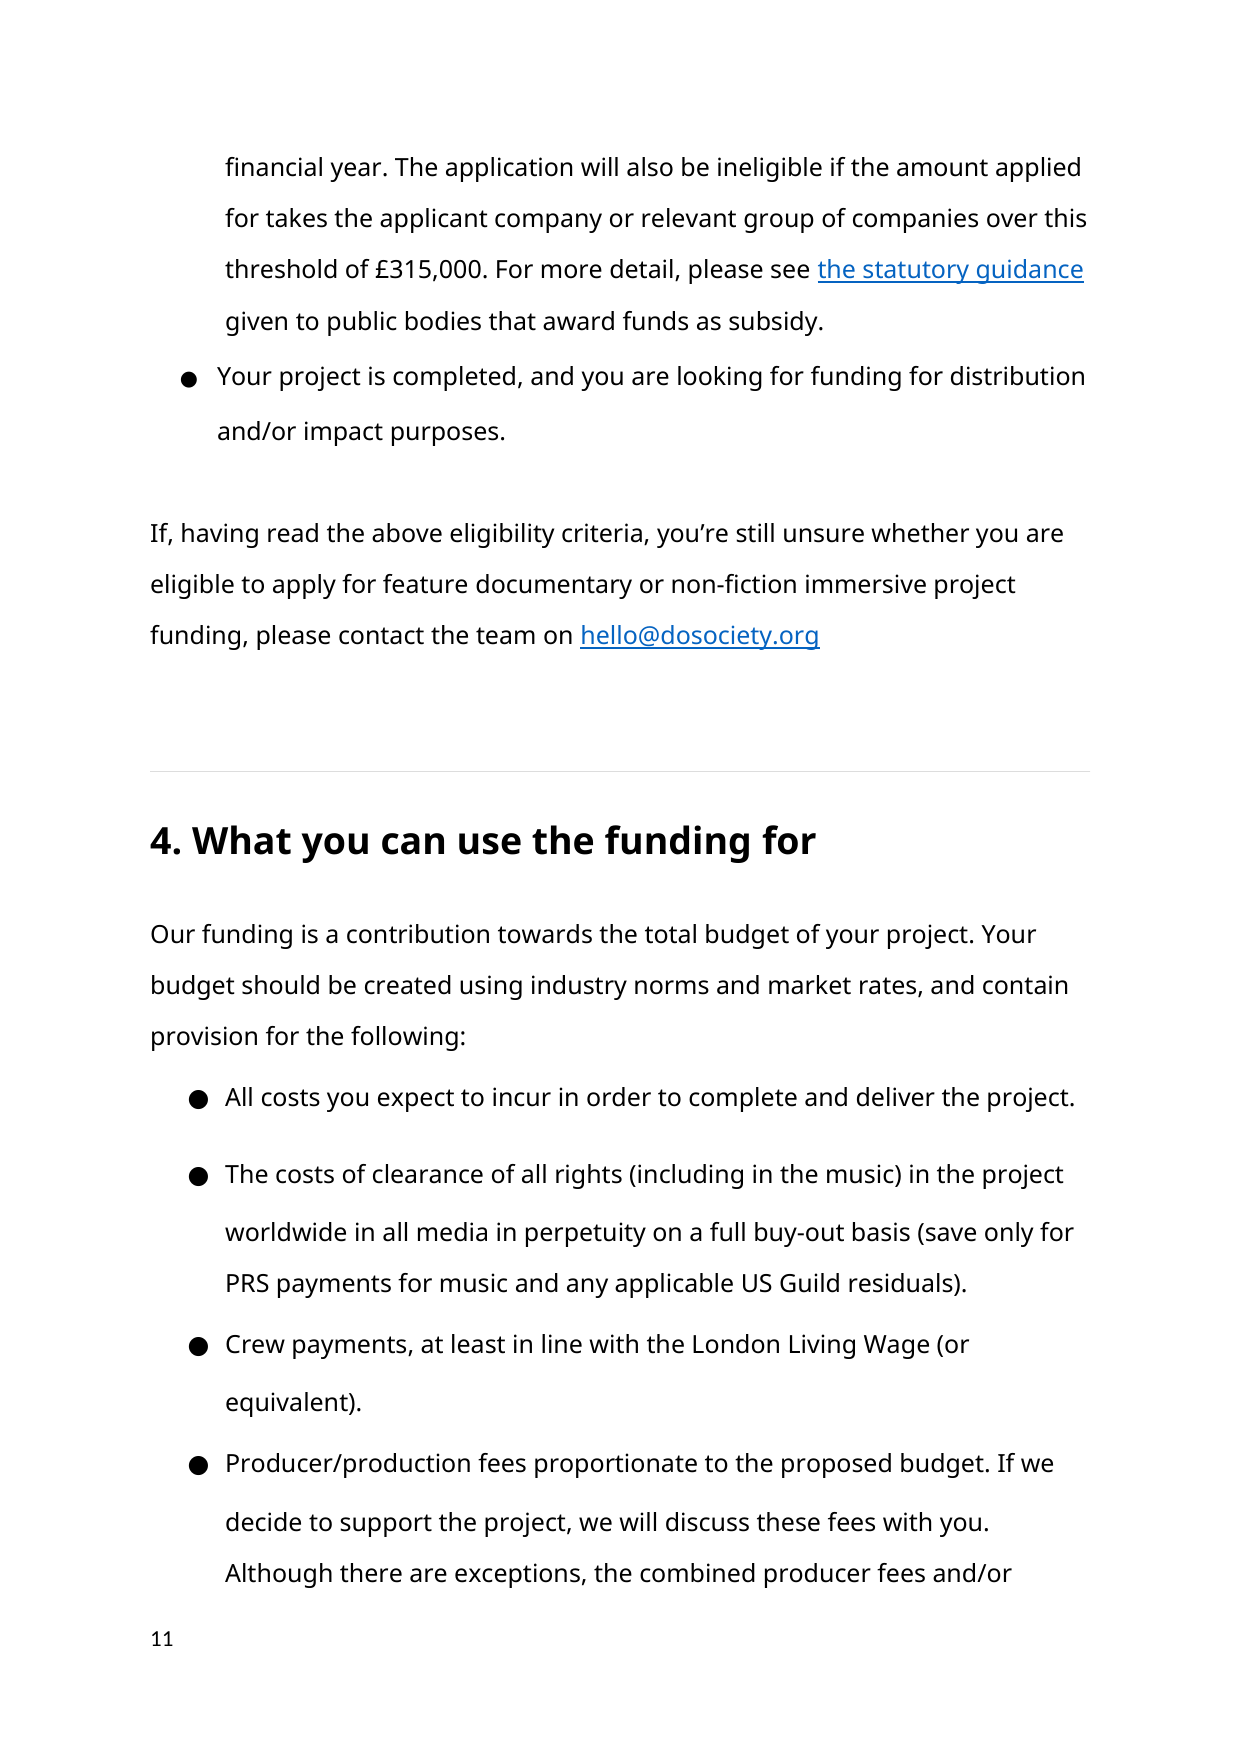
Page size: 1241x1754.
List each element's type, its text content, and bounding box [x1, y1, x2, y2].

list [187, 1436, 1090, 1589]
list Crew payments, at least in line with the London Living Wage (or equivalent). [187, 1317, 1090, 1419]
text If, having read the above eligibility criteria, you’re still unsure whether you are eligible to apply for feature documentary or non-fiction immersive project funding, please contact the team on hello@dosociety.org [150, 516, 1090, 652]
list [187, 150, 1090, 337]
list The costs of clearance of all rights (including in the music) in the project worldwide in all media in perpetuity on a full buy-out basis (save only for PRS payments for music and any applicable US Guild residuals). [187, 1146, 1090, 1300]
subtitle 4. What you can use the funding for [150, 814, 1090, 865]
list All costs you expect to incur in order to complete and deliver the project. [187, 1069, 1090, 1121]
list Your project is completed, and you are looking for funding for distribution and/or impact purposes. [179, 354, 1090, 448]
text Our funding is a contribution towards the total budget of your project. Your budget should be created using industry norms and market rates, and contain provision for the following: [150, 916, 1090, 1052]
